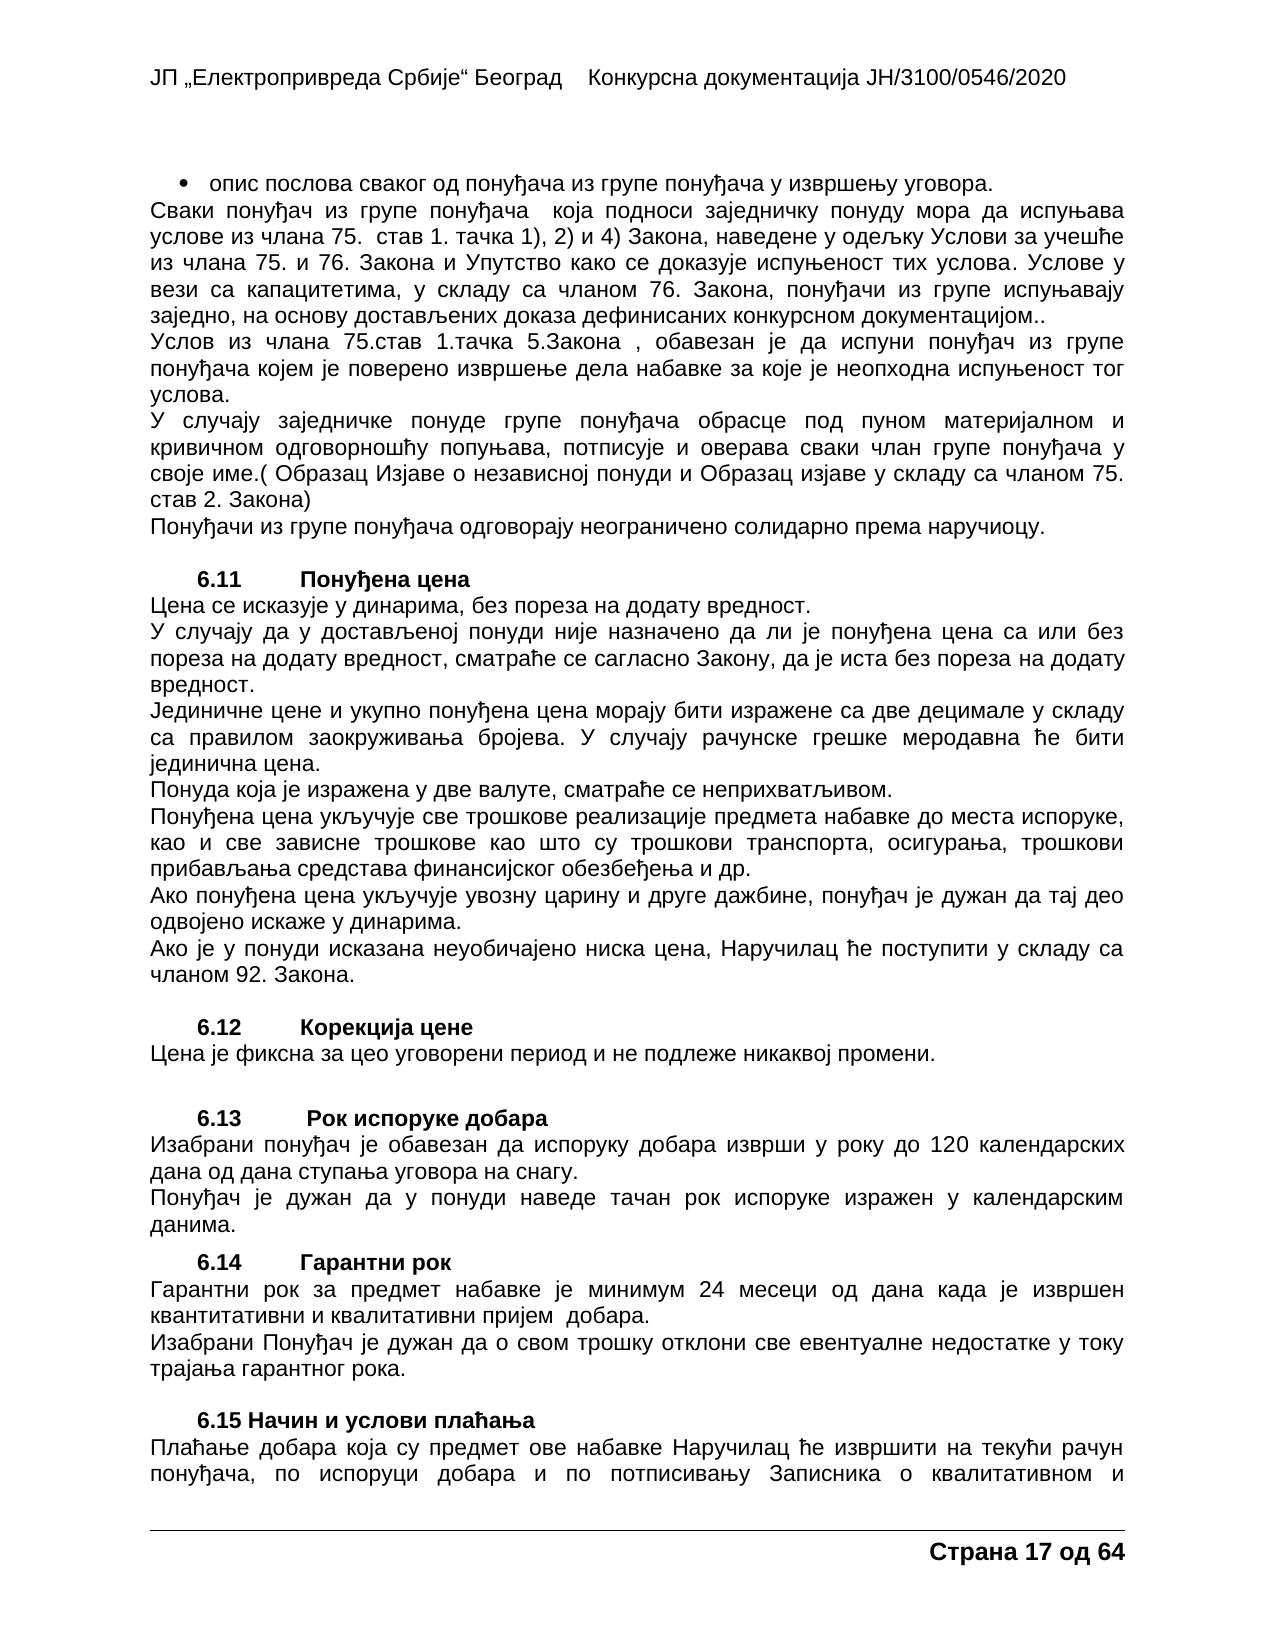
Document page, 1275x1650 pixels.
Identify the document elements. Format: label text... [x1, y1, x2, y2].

text Ако понуђена цена укључује увозну царину и друге дажбине, понуђач је дужан да тај део одвојено искаже у динарима. [150, 882, 1125, 934]
text Изабрани понуђач је обавезан да испоруку добара изврши у року до 120 календарских дана од дана ступања уговора на снагу. [150, 1131, 1125, 1184]
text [150, 1434, 1125, 1487]
text Цена се исказује у динарима, без пореза на додату вредност. [150, 592, 1125, 618]
subtitle Гарантни рок [197, 1249, 1125, 1276]
text У случају да у достављеној понуди није назначено да ли је понуђена цена са или без пореза на додату вредност, сматраће се сагласно Закону, да је иста без пореза на додату вредност. [150, 618, 1125, 697]
list Корекција цене [197, 1013, 1125, 1040]
text опис послова сваког од понуђача из групе понуђача у извршењу уговора. [179, 170, 1125, 197]
subtitle Рок испоруке добара [197, 1105, 1125, 1131]
text Услов из члана 75.став 1.тачка 5.Закона , обавезан је да испуни понуђач из групе понуђача којем је поверено извршење дела набавке за које је неопходна испуњеност тог услова. [150, 328, 1125, 407]
text Понуда која је изражена у две валуте, сматраће се неприхватљивом. [150, 776, 1125, 803]
text Понуђач је дужан да у понуди наведе тачан рок испоруке изражен у календарским данима. [150, 1184, 1125, 1237]
text У случају заједничке понуде групе понуђача обрасце под пуном материјалном и кривичном одговорношћу попуњава, потписује и оверава сваки члан групе понуђача у своје име.( Образац Изјаве о независној понуди и Образац изјаве у складу са чланом 75. став 2. Закона) [150, 407, 1125, 513]
text Сваки понуђач из групе понуђача која подноси заједничку понуду мора да испуњава услове из члана 75. став 1. тачка 1), 2) и 4) Закона, наведене у одељку Услови за учешће из члана 75. и 76. Закона и Упутство како се доказује испуњеност тих услова. Услове у вези са капацитетима, у складу са чланом 76. Закона, понуђачи из групе испуњавају заједно, на основу достављених доказа дефинисаних конкурсном документацијом.. [150, 197, 1125, 328]
text Изабрани Понуђач је дужан да о свом трошку отклони све евентуалне недостатке у току трајања гарантног рока. [150, 1328, 1125, 1381]
list Понуђена цена [197, 566, 1125, 592]
text Понуђачи из групе понуђача одговорају неограничено солидарно према наручиоцу. [150, 513, 1125, 539]
text Гарантни рок за предмет набавке је минимум 24 месеци од дана када је извршен квантитативни и квалитативни пријем добара. [150, 1276, 1125, 1328]
text Понуђена цена укључује све трошкове реализације предмета набавке до места испоруке, као и све зависне трошкове као што су трошкови транспорта, осигурања, трошкови прибављања средстава финансијског обезбеђења и др. [150, 803, 1125, 882]
text Јединичне цене и укупно понуђена цена морају бити изражене са две децимале у складу са правилом заокруживања бројева. У случају рачунске грешке меродавна ће бити јединична цена. [150, 697, 1125, 776]
text Цена је фиксна за цео уговорени период и не подлеже никаквој промени. [150, 1040, 1125, 1066]
text Ако је у понуди исказана неуобичајено ниска цена, Наручилац ће поступити у складу са чланом 92. Закона. [150, 934, 1125, 987]
text 6.15 Начин и услови плаћања [197, 1407, 1125, 1434]
